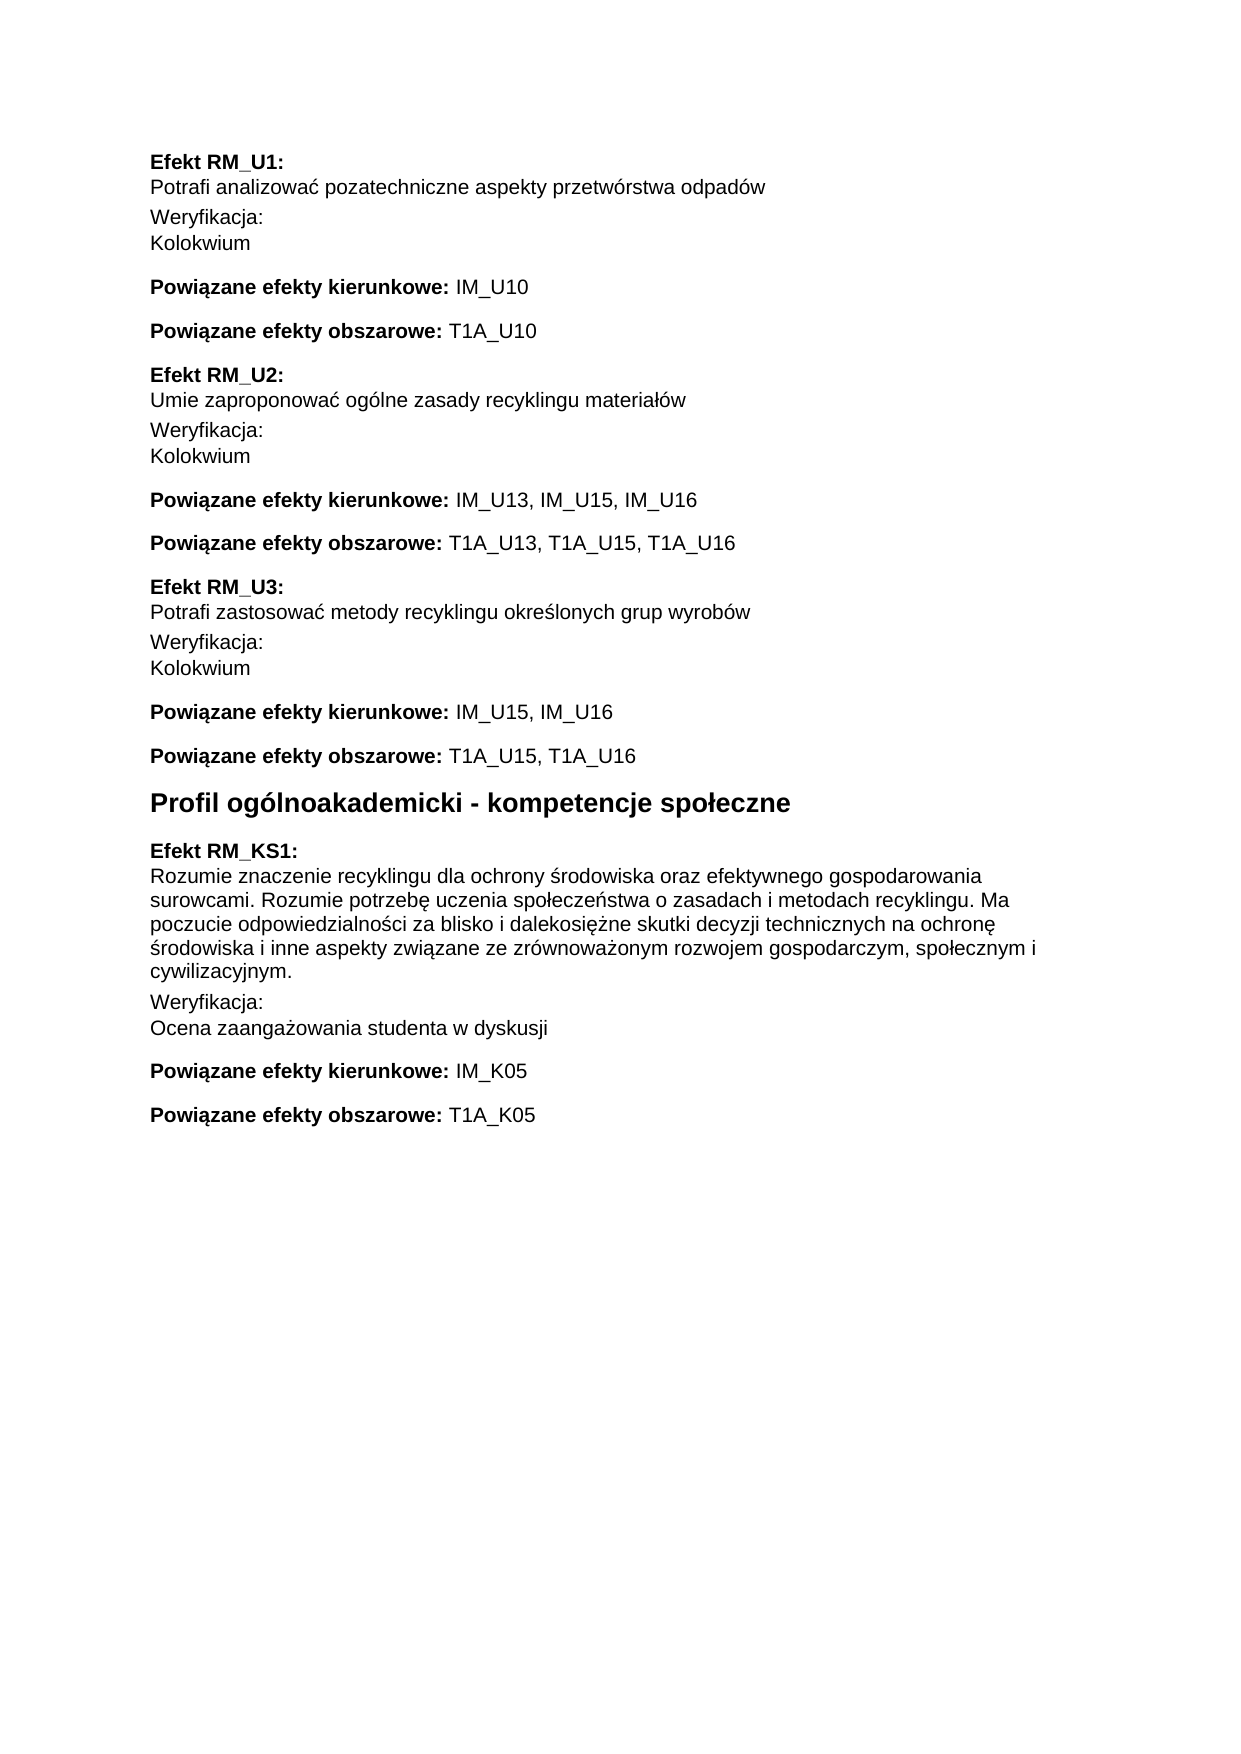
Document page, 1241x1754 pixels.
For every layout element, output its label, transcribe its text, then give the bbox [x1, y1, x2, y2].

text Kolokwium [150, 231, 1090, 255]
text Potrafi zastosować metody recyklingu określonych grup wyrobów [150, 600, 1090, 624]
text Powiązane efekty kierunkowe: IM_K05 [150, 1059, 1090, 1083]
text Powiązane efekty obszarowe: T1A_U10 [150, 319, 1090, 343]
text Weryfikacja: [150, 418, 1090, 442]
text Kolokwium [150, 444, 1090, 468]
text Weryfikacja: [150, 205, 1090, 229]
text Powiązane efekty kierunkowe: IM_U10 [150, 275, 1090, 299]
subtitle Profil ogólnoakademicki - kompetencje społeczne [150, 787, 1090, 819]
text Powiązane efekty obszarowe: T1A_U15, T1A_U16 [150, 744, 1090, 768]
text Weryfikacja: [150, 630, 1090, 654]
text Rozumie znaczenie recyklingu dla ochrony środowiska oraz efektywnego gospodarowania surowcami. Rozumie potrzebę uczenia społeczeństwa o zasadach i metodach recyklingu. Ma poczucie odpowiedzialności za blisko i dalekosiężne skutki decyzji technicznych na ochronę środowiska i inne aspekty związane ze zrównoważonym rozwojem gospodarczym, społecznym i cywilizacyjnym. [150, 863, 1090, 983]
text Powiązane efekty obszarowe: T1A_U13, T1A_U15, T1A_U16 [150, 531, 1090, 555]
text Powiązane efekty obszarowe: T1A_K05 [150, 1103, 1090, 1127]
text Umie zaproponować ogólne zasady recyklingu materiałów [150, 387, 1090, 411]
text Efekt RM_U1: [150, 150, 1090, 174]
text Potrafi analizować pozatechniczne aspekty przetwórstwa odpadów [150, 175, 1090, 199]
text Ocena zaangażowania studenta w dyskusji [150, 1016, 1090, 1039]
text Efekt RM_U2: [150, 362, 1090, 386]
text Weryfikacja: [150, 989, 1090, 1013]
text Powiązane efekty kierunkowe: IM_U13, IM_U15, IM_U16 [150, 487, 1090, 511]
text Efekt RM_KS1: [150, 838, 1090, 862]
text Powiązane efekty kierunkowe: IM_U15, IM_U16 [150, 700, 1090, 724]
text Efekt RM_U3: [150, 575, 1090, 599]
text Kolokwium [150, 656, 1090, 680]
